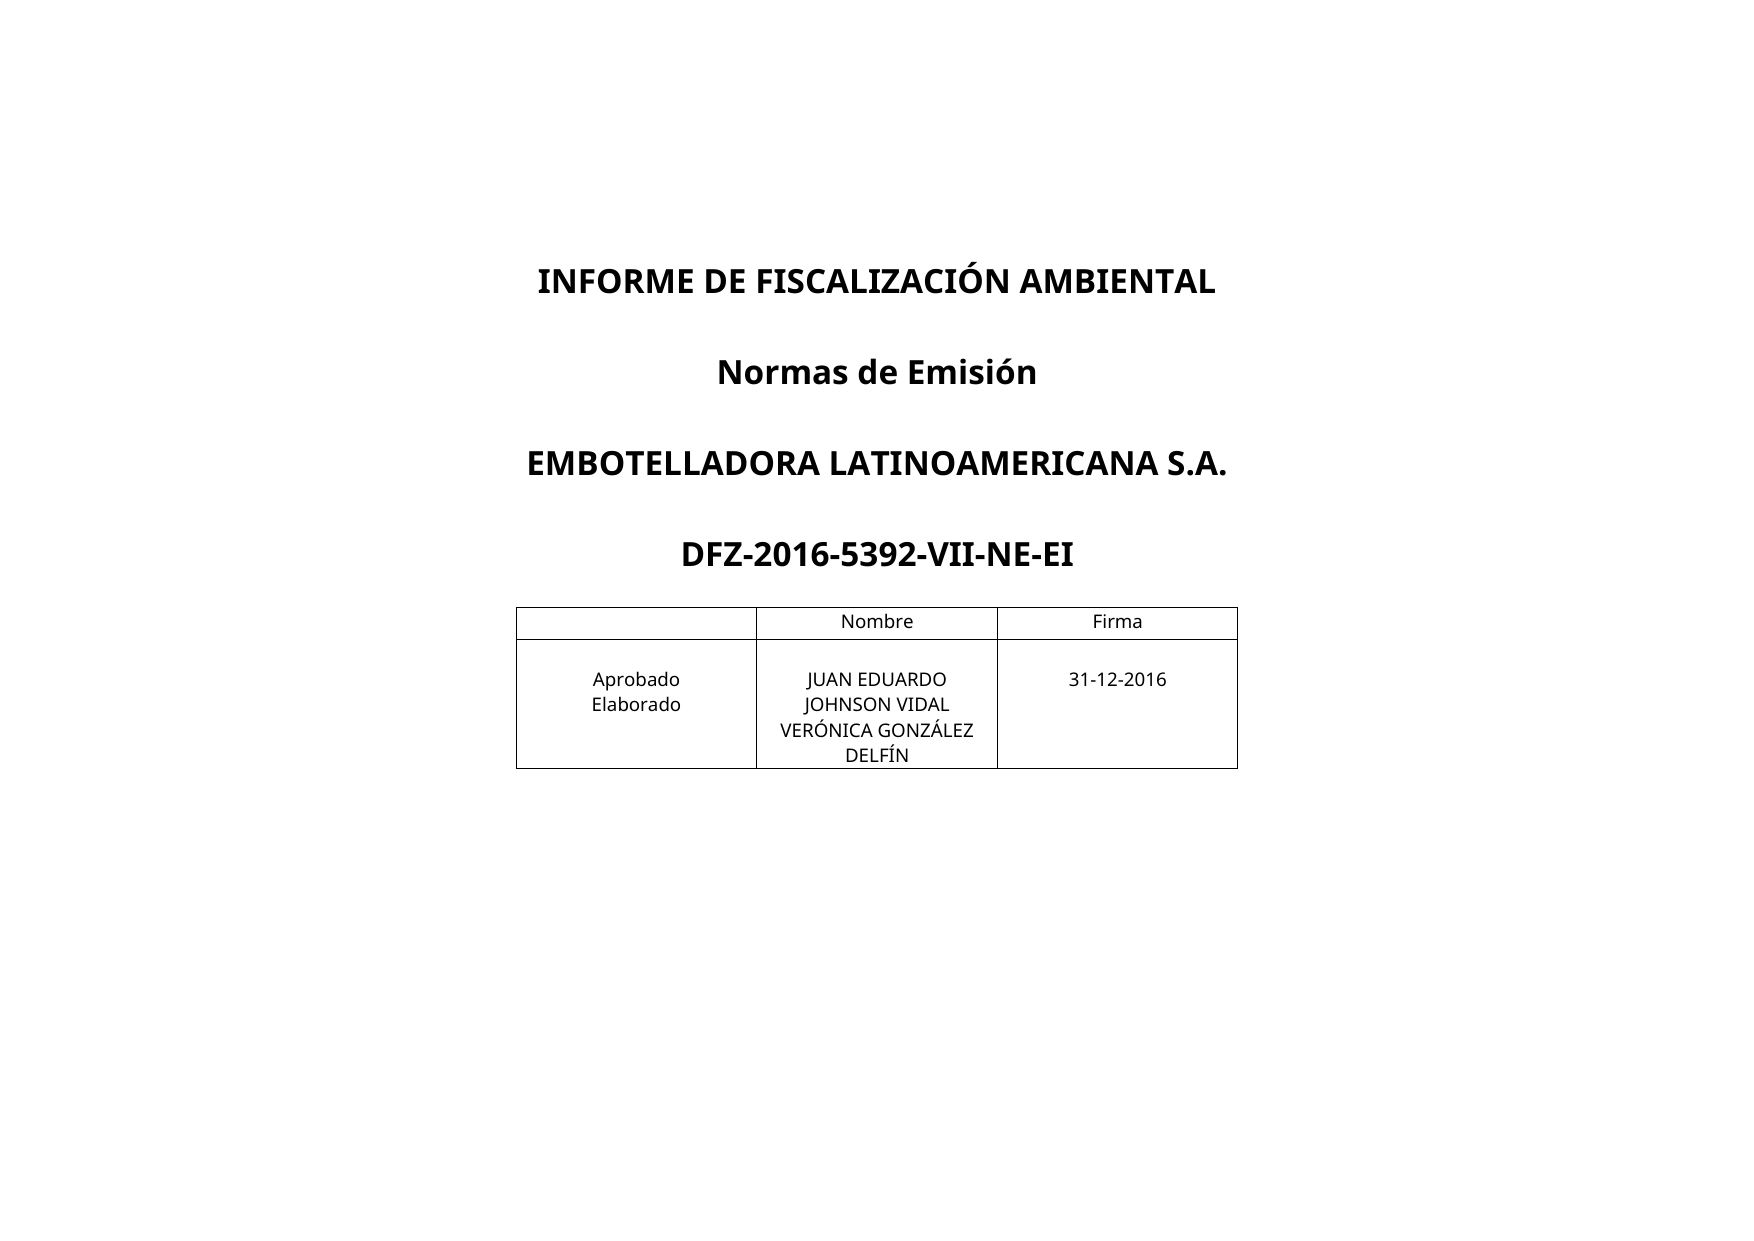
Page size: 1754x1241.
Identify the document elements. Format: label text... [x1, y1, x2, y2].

text DFZ-2016-5392-VII-NE-EI [150, 485, 1604, 576]
table_header Firma [998, 608, 1237, 639]
text INFORME DE FISCALIZACIÓN AMBIENTAL [150, 212, 1604, 303]
table_header [517, 608, 756, 639]
text Normas de Emisión [150, 303, 1604, 394]
table_cell JUAN EDUARDO JOHNSON VIDAL VERÓNICA GONZÁLEZ DELFÍN [757, 640, 997, 768]
table_cell Aprobado Elaborado [517, 640, 756, 768]
table_cell 31-12-2016 [998, 640, 1237, 768]
text EMBOTELLADORA LATINOAMERICANA S.A. [150, 394, 1604, 485]
table_header Nombre [757, 608, 997, 639]
